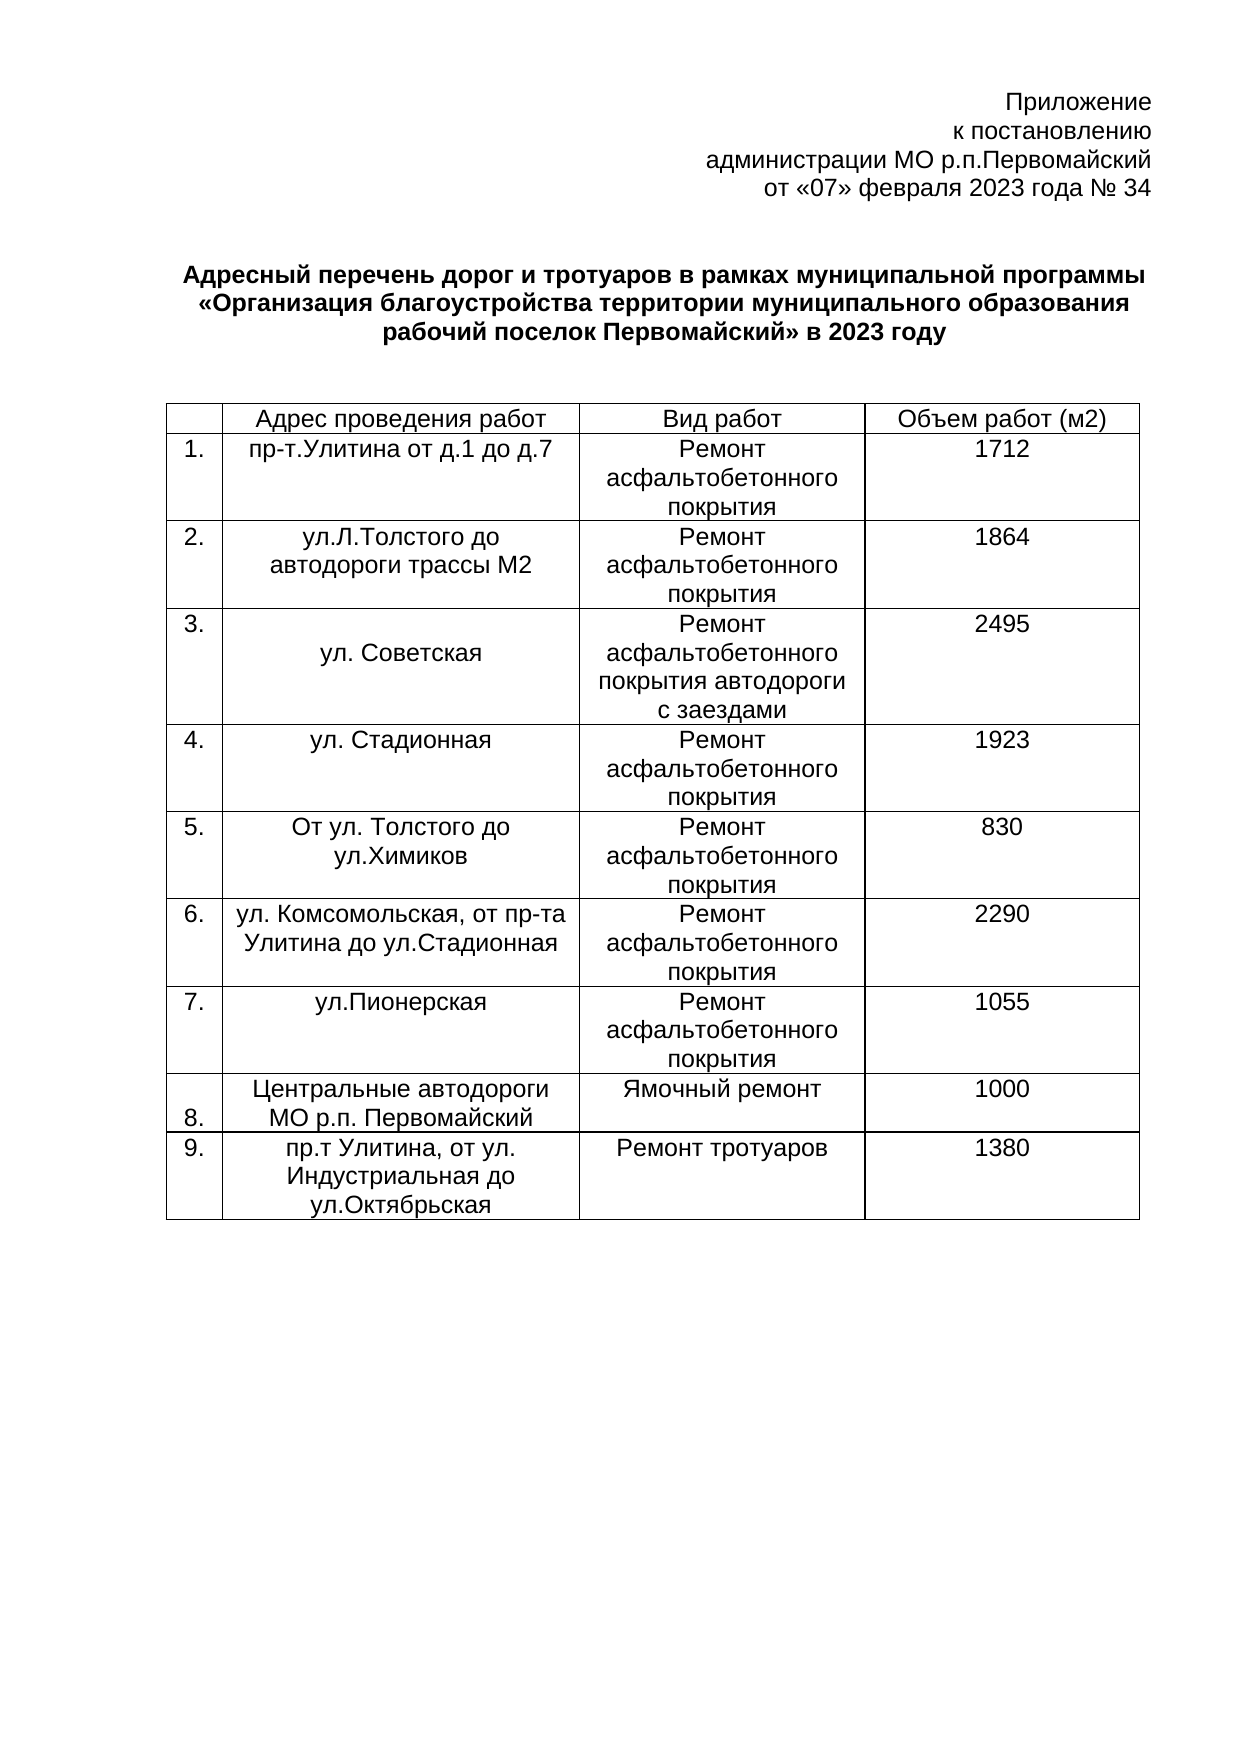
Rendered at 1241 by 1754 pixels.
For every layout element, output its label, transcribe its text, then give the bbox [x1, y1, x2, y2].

table_cell 7. [167, 987, 222, 1073]
table_cell ул. Советская [223, 609, 579, 724]
table_cell ул.Пионерская [223, 987, 579, 1073]
table_cell Центральные автодороги МО р.п. Первомайский [223, 1074, 579, 1131]
table_cell 1055 [866, 987, 1139, 1073]
table_cell Ремонт асфальтобетонного покрытия автодороги с заездами [580, 609, 864, 724]
text администрации МО р.п.Первомайский [177, 144, 1152, 173]
table_cell 1380 [866, 1133, 1139, 1219]
table_cell Ремонт тротуаров [580, 1133, 864, 1219]
table_cell 9. [167, 1133, 222, 1219]
table_cell Ремонт асфальтобетонного покрытия [580, 812, 864, 898]
table_cell 1864 [866, 521, 1139, 608]
table_cell пр-т.Улитина от д.1 до д.7 [223, 434, 579, 520]
table_cell ул.Л.Толстого до автодороги трассы М2 [223, 521, 579, 608]
table_cell Ремонт асфальтобетонного покрытия [580, 725, 864, 811]
table_cell 830 [866, 812, 1139, 898]
table_header [167, 404, 222, 433]
text Адресный перечень дорог и тротуаров в рамках муниципальной программы «Организация благоустройства территории муниципального образования рабочий поселок Первомайский» в 2023 году [177, 259, 1152, 346]
table_cell 1000 [866, 1074, 1139, 1131]
table_cell Ремонт асфальтобетонного покрытия [580, 987, 864, 1073]
table_cell Ремонт асфальтобетонного покрытия [580, 899, 864, 986]
table_cell 1923 [866, 725, 1139, 811]
text к постановлению [177, 116, 1152, 144]
table_cell 3. [167, 609, 222, 724]
table_cell 8. [167, 1074, 222, 1131]
table_header Объем работ (м2) [866, 404, 1139, 433]
table_cell 4. [167, 725, 222, 811]
table_cell Ямочный ремонт [580, 1074, 864, 1131]
table_cell Ремонт асфальтобетонного покрытия [580, 434, 864, 520]
table_cell Ремонт асфальтобетонного покрытия [580, 521, 864, 608]
text от «07» февраля 2023 года № 34 [177, 173, 1152, 202]
table_cell 1. [167, 434, 222, 520]
table_header Адрес проведения работ [223, 404, 579, 433]
table_header Вид работ [580, 404, 864, 433]
table_cell пр.т Улитина, от ул. Индустриальная до ул.Октябрьская [223, 1133, 579, 1219]
table_cell ул. Стадионная [223, 725, 579, 811]
table_cell 2. [167, 521, 222, 608]
table_cell 2290 [866, 899, 1139, 986]
table_cell ул. Комсомольская, от пр-та Улитина до ул.Стадионная [223, 899, 579, 986]
table_cell 6. [167, 899, 222, 986]
table_cell 2495 [866, 609, 1139, 724]
table_cell 1712 [866, 434, 1139, 520]
text Приложение [177, 87, 1152, 116]
table_cell 5. [167, 812, 222, 898]
table_cell От ул. Толстого до ул.Химиков [223, 812, 579, 898]
